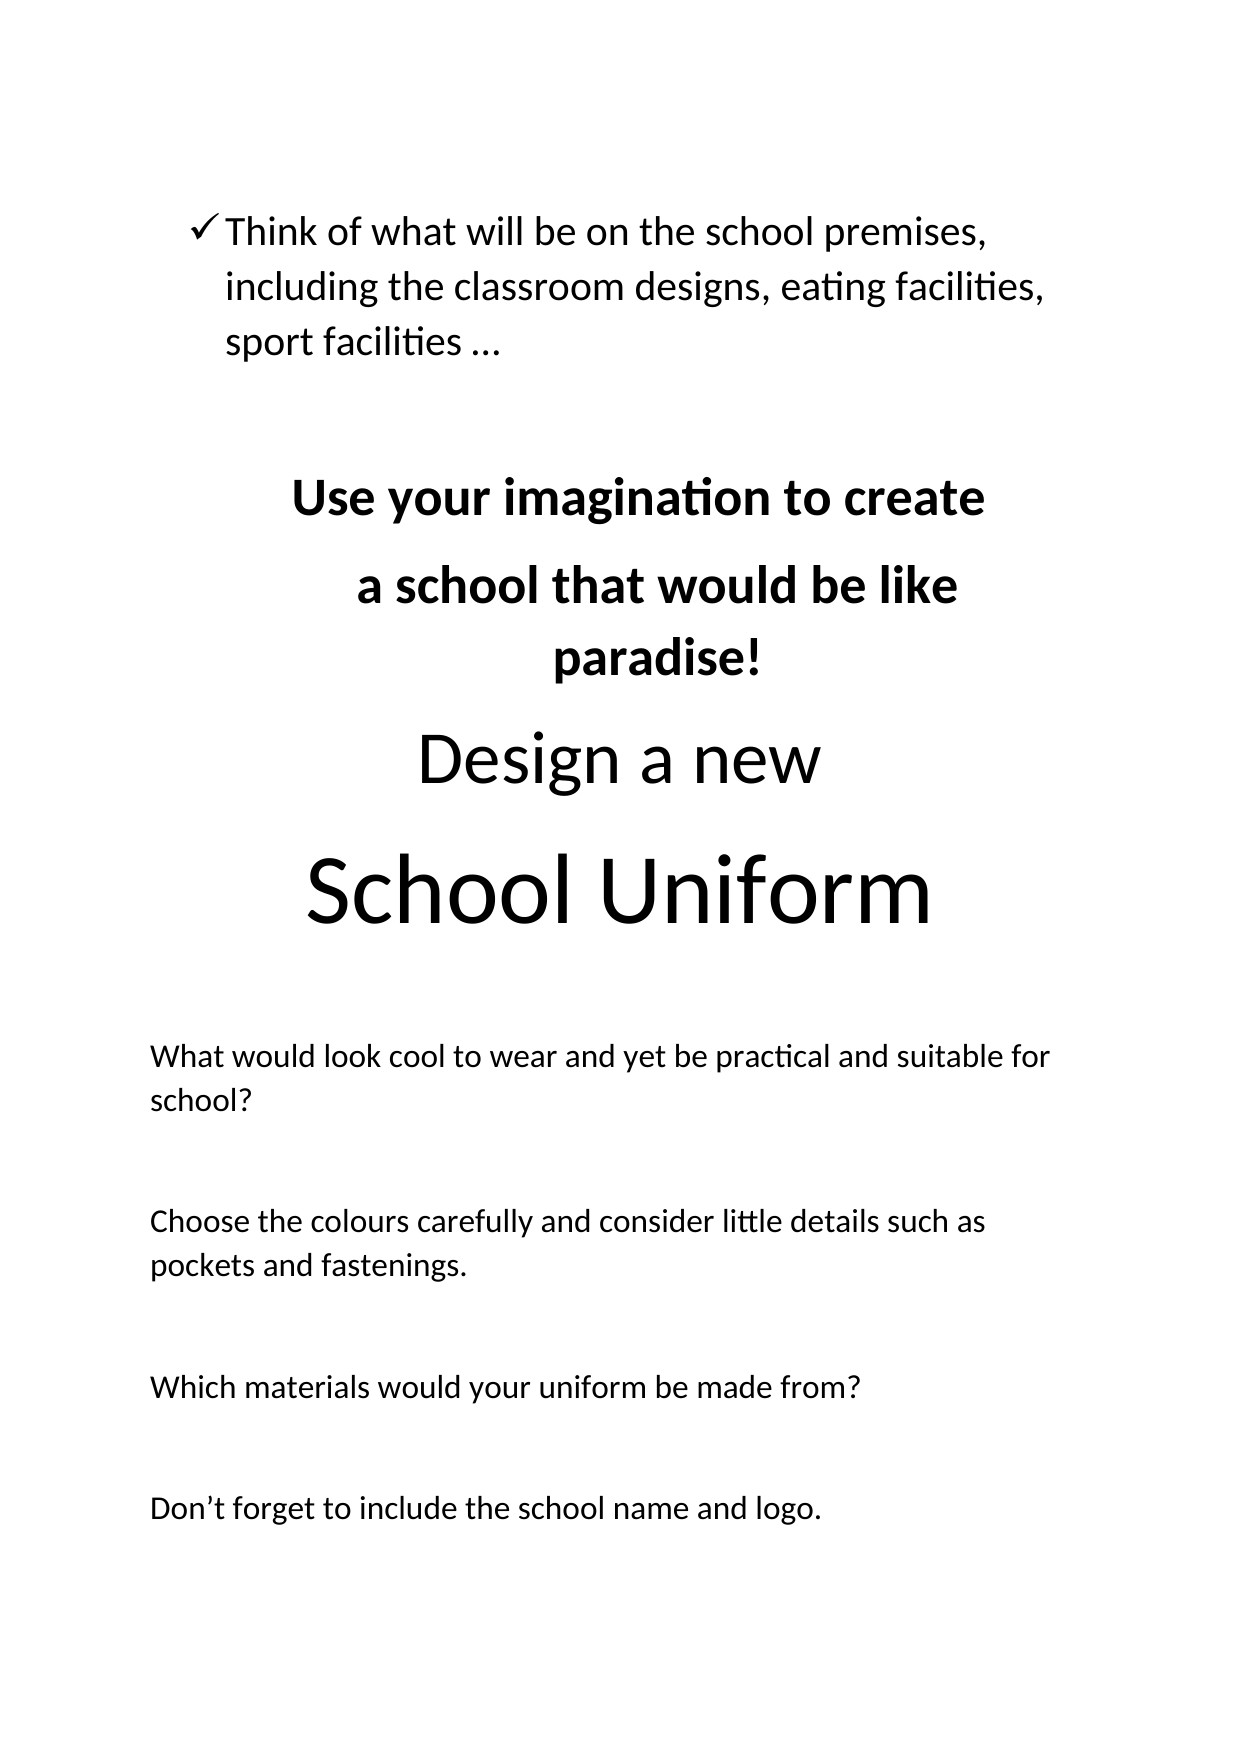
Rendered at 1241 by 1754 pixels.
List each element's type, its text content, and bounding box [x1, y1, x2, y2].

list paradise! [225, 623, 1090, 689]
list a school that would be like [225, 551, 1090, 617]
text What would look cool to wear and yet be practical and suitable for school? [150, 1035, 1090, 1120]
text Choose the colours carefully and consider little details such as pockets and fastenings. [150, 1200, 1090, 1285]
text School Uniform [150, 826, 1090, 948]
text Use your imagination to create [187, 463, 1090, 529]
text Which materials would your uniform be made from? [150, 1366, 1090, 1406]
text Design a new [150, 711, 1090, 802]
list Think of what will be on the school premises, including the classroom designs, eating facilities, sport facilities … [187, 205, 1090, 366]
text Don’t forget to include the school name and logo. [150, 1487, 1090, 1528]
